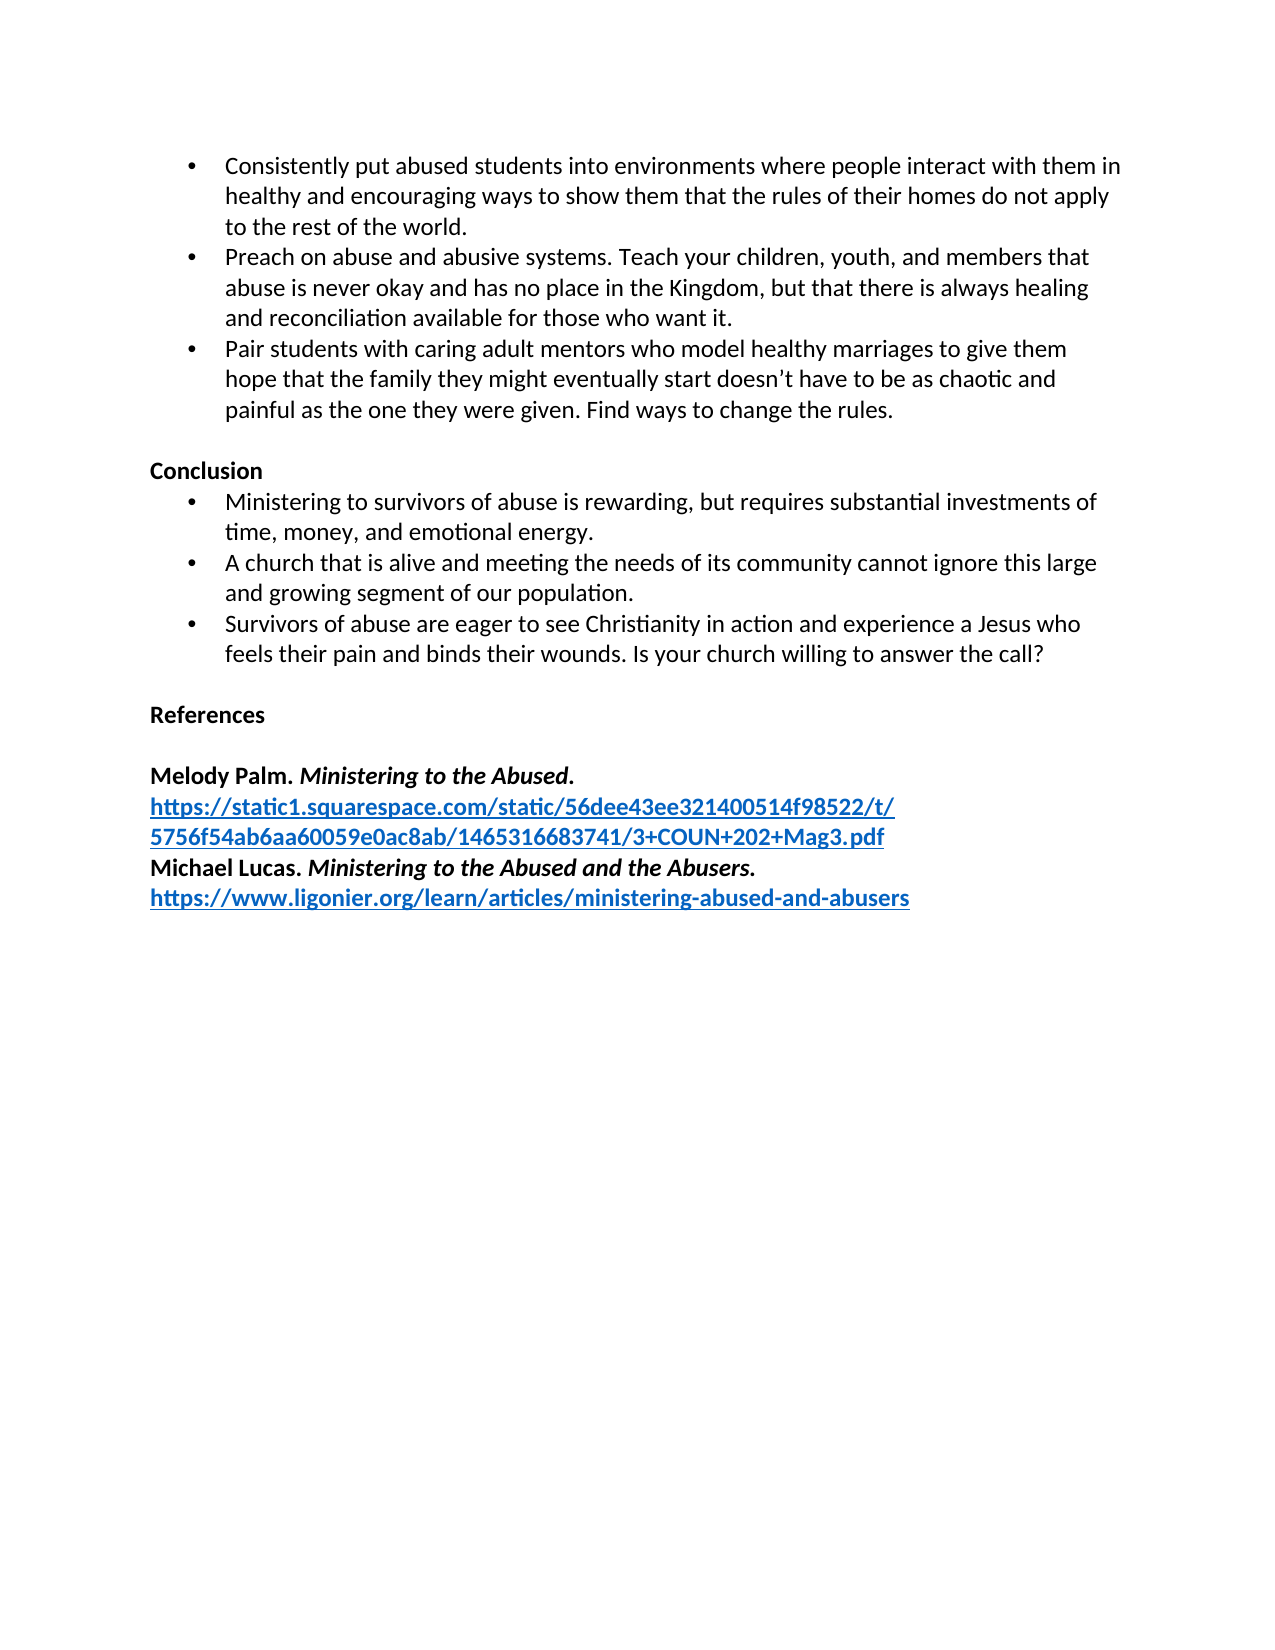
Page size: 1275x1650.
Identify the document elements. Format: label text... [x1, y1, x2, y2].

text References [150, 699, 1125, 730]
list Consistently put abused students into environments where people interact with them in healthy and encouraging ways to show them that the rules of their homes do not apply to the rest of the world. [187, 150, 1125, 242]
list A church that is alive and meeting the needs of its community cannot ignore this large and growing segment of our population. [187, 547, 1125, 608]
list Pair students with caring adult mentors who model healthy marriages to give them hope that the family they might eventually start doesn’t have to be as chaotic and painful as the one they were given. Find ways to change the rules. [187, 333, 1125, 425]
text https://www.ligonier.org/learn/articles/ministering-abused-and-abusers [150, 882, 1125, 913]
text Melody Palm. Ministering to the Abused. [150, 760, 1125, 791]
text Michael Lucas. Ministering to the Abused and the Abusers. [150, 852, 1125, 882]
list Preach on abuse and abusive systems. Teach your children, youth, and members that abuse is never okay and has no place in the Kingdom, but that there is always healing and reconciliation available for those who want it. [187, 242, 1125, 333]
list Ministering to survivors of abuse is rewarding, but requires substantial investments of time, money, and emotional energy. [187, 486, 1125, 547]
text https://static1.squarespace.com/static/56dee43ee321400514f98522/t/5756f54ab6aa60059e0ac8ab/1465316683741/3+COUN+202+Mag3.pdf [150, 791, 1125, 852]
list Survivors of abuse are eager to see Christianity in action and experience a Jesus who feels their pain and binds their wounds. Is your church willing to answer the call? [187, 608, 1125, 669]
text Conclusion [150, 455, 1125, 486]
